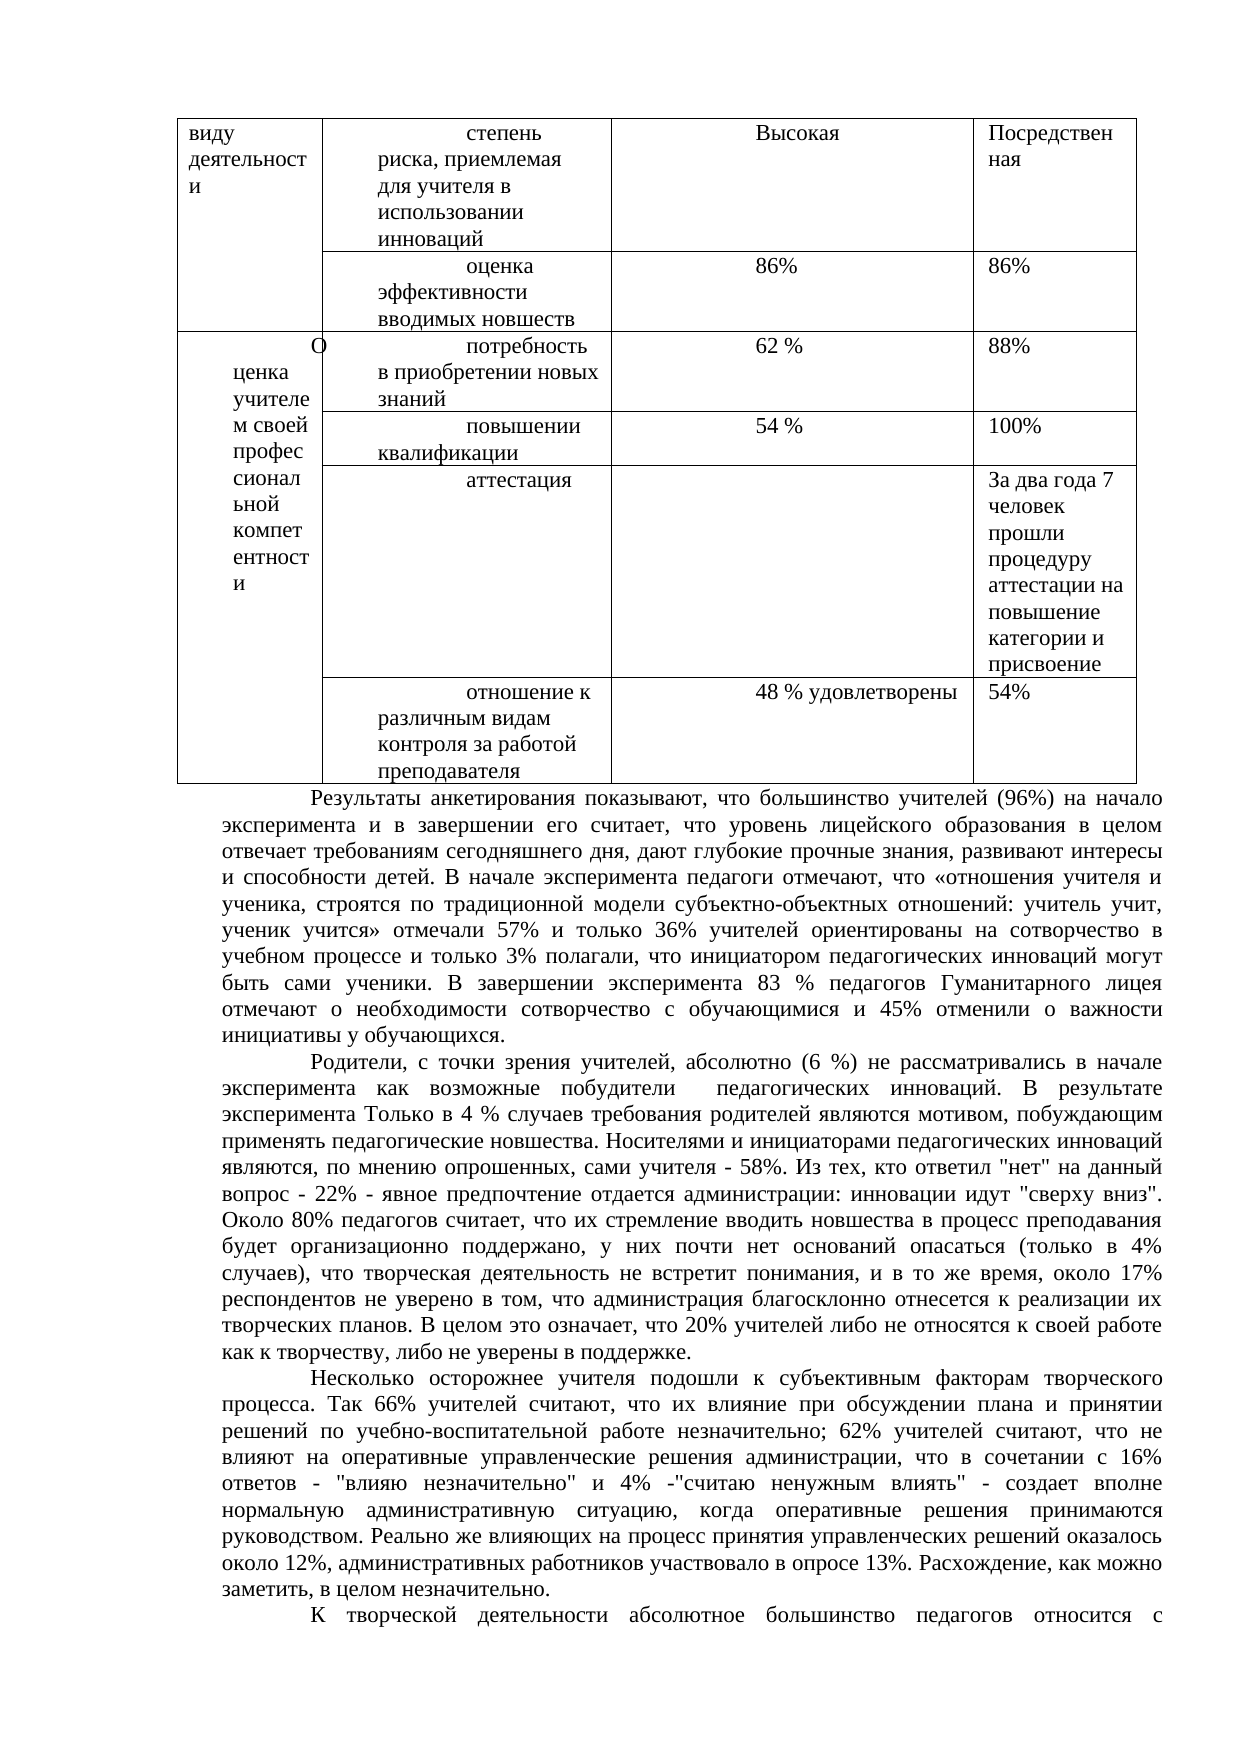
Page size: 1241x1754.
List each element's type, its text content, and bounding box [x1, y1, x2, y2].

table_cell 54% [974, 678, 1136, 783]
text Результаты анкетирования показывают, что большинство учителей (96%) на начало эксперимента и в завершении его считает, что уровень лицейского образования в целом отвечает требованиям сегодняшнего дня, дают глубокие прочные знания, развивают интересы и способности детей. В начале эксперимента педагоги отмечают, что «отношения учителя и ученика, строятся по традиционной модели субъектно-объектных отношений: учитель учит, ученик учится» отмечали 57% и только 36% учителей ориентированы на сотворчество в учебном процессе и только 3% полагали, что инициатором педагогических инноваций могут быть сами ученики. В завершении эксперимента 83 % педагогов Гуманитарного лицея отмечают о необходимости сотворчество с обучающимися и 45% отменили о важности инициативы у обучающихся. [222, 784, 1164, 1048]
table_cell [612, 466, 973, 677]
table_cell Оценка учителем своей профессиональной компетентности [178, 332, 322, 783]
text Родители, с точки зрения учителей, абсолютно (6 %) не рассматривались в начале эксперимента как возможные побудители педагогических инноваций. В результате эксперимента Только в 4 % случаев требования родителей являются мотивом, побуждающим применять педагогические новшества. Носителями и инициаторами педагогических инноваций являются, по мнению опрошенных, сами учителя - 58%. Из тех, кто ответил "нет" на данный вопрос - 22% - явное предпочтение отдается администрации: инновации идут "сверху вниз". Около 80% педагогов считает, что их стремление вводить новшества в процесс преподавания будет организационно поддержано, у них почти нет оснований опасаться (только в 4% случаев), что творческая деятельность не встретит понимания, и в то же время, около 17% респондентов не уверено в том, что администрация благосклонно отнесется к реализации их творческих планов. В целом это означает, что 20% учителей либо не относятся к своей работе как к творчеству, либо не уверены в поддержке. [222, 1048, 1164, 1364]
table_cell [178, 119, 322, 331]
table_cell аттестация [323, 466, 611, 677]
table_cell 48 % удовлетворены [612, 678, 973, 783]
table_cell 62 % [612, 332, 973, 411]
table_cell 86% [612, 252, 973, 331]
table_cell оценка эффективности вводимых новшеств [323, 252, 611, 331]
table_cell 88% [974, 332, 1136, 411]
table_cell степень риска, приемлемая для учителя в использовании инноваций [323, 119, 611, 251]
table_cell Посредственная [974, 119, 1136, 251]
table_cell повышении квалификации [323, 412, 611, 465]
table_cell 86% [974, 252, 1136, 331]
table_cell 54 % [612, 412, 973, 465]
table_cell 100% [974, 412, 1136, 465]
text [222, 1601, 1164, 1628]
table_cell За два года 7 человек прошли процедуру аттестации на повышение категории и присвоение [974, 466, 1136, 677]
table_cell отношение к различным видам контроля за работой преподавателя [323, 678, 611, 783]
table_cell потребность в приобретении новых знаний [323, 332, 611, 411]
text Несколько осторожнее учителя подошли к субъективным факторам творческого процесса. Так 66% учителей считают, что их влияние при обсуждении плана и принятии решений по учебно-воспитательной работе незначительно; 62% учителей считают, что не влияют на оперативные управленческие решения администрации, что в сочетании с 16% ответов - "влияю незначительно" и 4% -"считаю ненужным влиять" - создает вполне нормальную административную ситуацию, когда оперативные решения принимаются руководством. Реально же влияющих на процесс принятия управленческих решений оказалось около 12%, административных работников участвовало в опросе 13%. Расхождение, как можно заметить, в целом незначительно. [222, 1364, 1164, 1601]
table_cell Высокая [612, 119, 973, 251]
